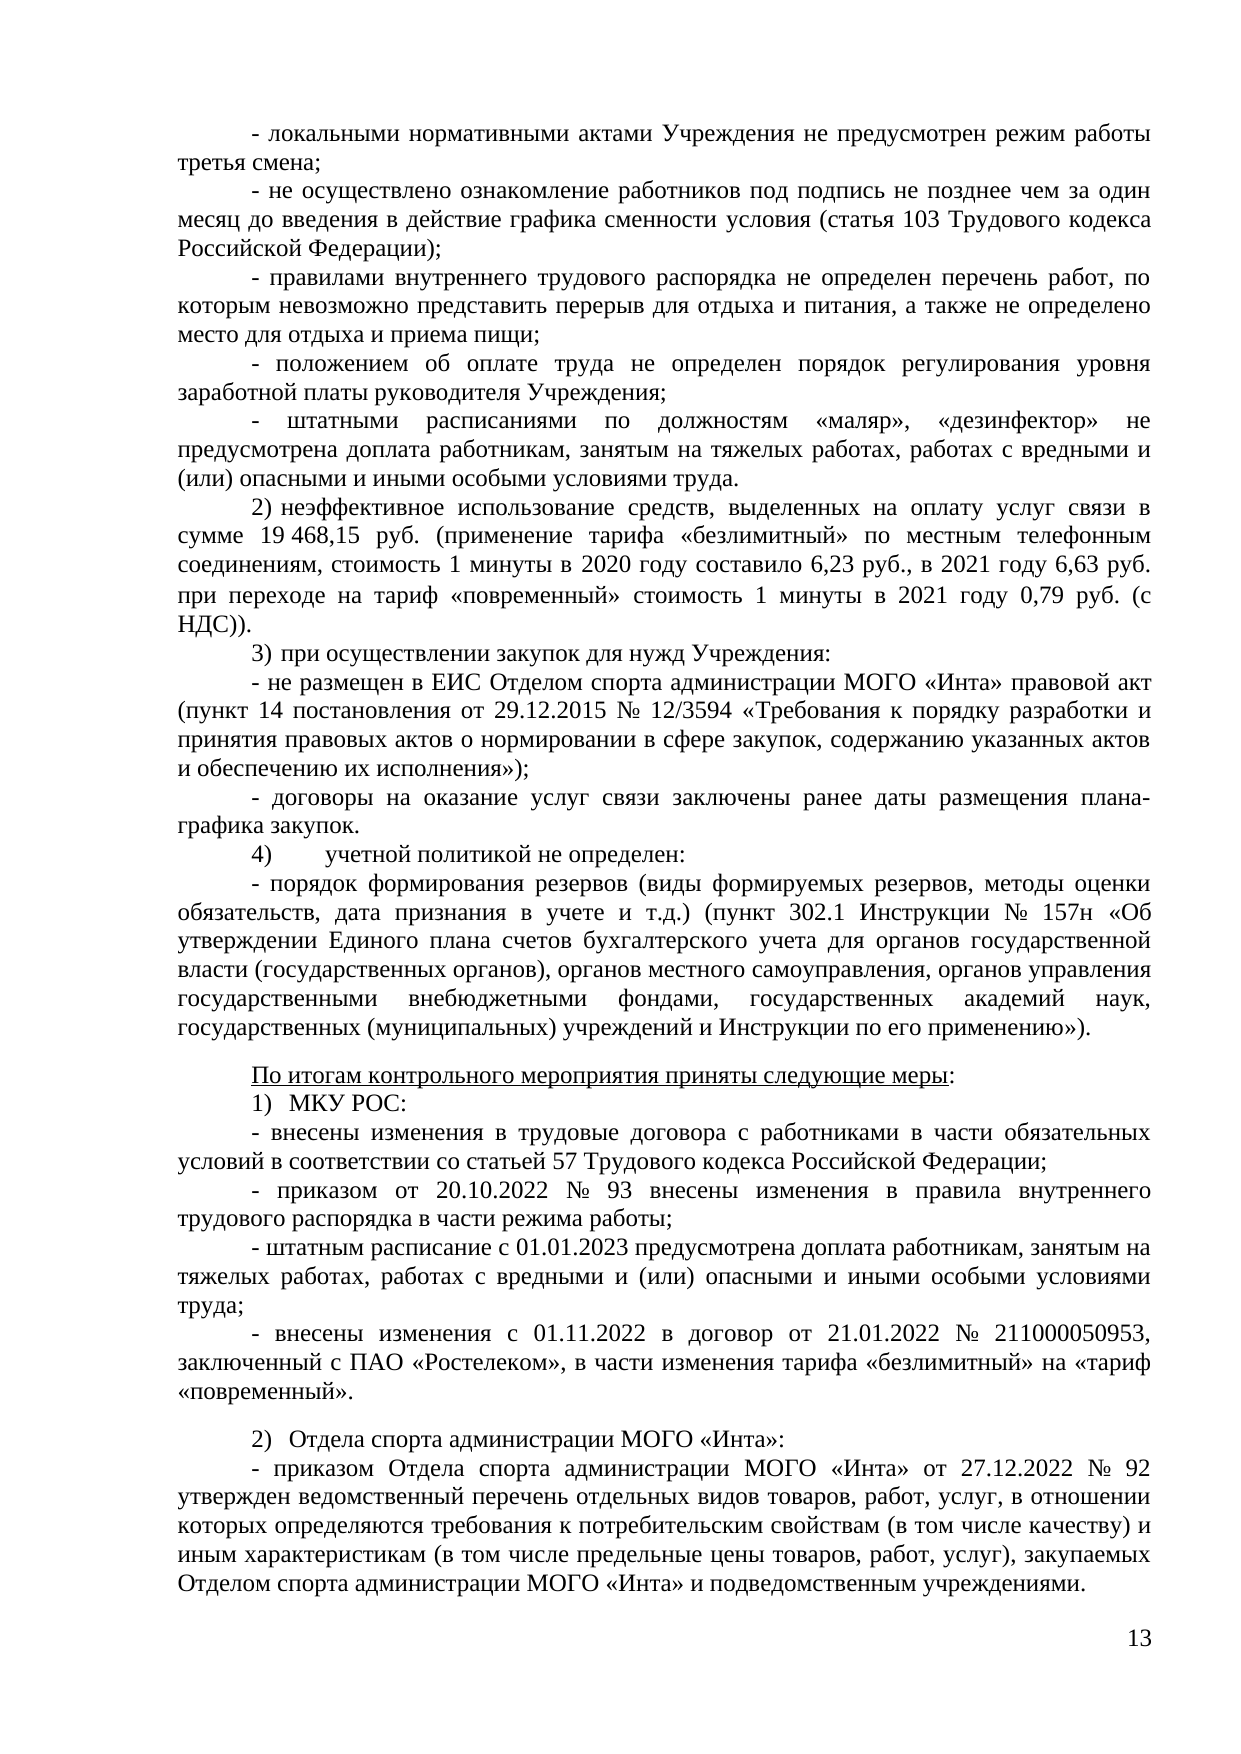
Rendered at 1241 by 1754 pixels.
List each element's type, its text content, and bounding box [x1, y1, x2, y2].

text - штатным расписание с 01.01.2023 предусмотрена доплата работникам, занятым на тяжелых работах, работах с вредными и (или) опасными и иными особыми условиями труда; [177, 1232, 1152, 1318]
text - приказом Отдела спорта администрации МОГО «Инта» от 27.12.2022 № 92 утвержден ведомственный перечень отдельных видов товаров, работ, услуг, в отношении которых определяются требования к потребительским свойствам (в том числе качеству) и иным характеристикам (в том числе предельные цены товаров, работ, услуг), закупаемых Отделом спорта администрации МОГО «Инта» и подведомственным учреждениями. [177, 1453, 1152, 1596]
list - положением об оплате труда не определен порядок регулирования уровня заработной платы руководителя Учреждения; [177, 348, 1152, 406]
list при осуществлении закупок для нужд Учреждения: [177, 638, 1152, 667]
list - локальными нормативными актами Учреждения не предусмотрен режим работы третья смена; [177, 118, 1152, 176]
text - внесены изменения с 01.11.2022 в договор от 21.01.2022 № 211000050953, заключенный с ПАО «Ростелеком», в части изменения тарифа «безлимитный» на «тариф «повременный». [177, 1318, 1152, 1405]
text По итогам контрольного мероприятия приняты следующие меры: [177, 1060, 1152, 1088]
list - не размещен в ЕИС Отделом спорта администрации МОГО «Инта» правовой акт (пункт 14 постановления от 29.12.2015 № 12/3594 «Требования к порядку разработки и принятия правовых актов о нормировании в сфере закупок, содержанию указанных актов и обеспечению их исполнения»); [177, 667, 1152, 782]
text - внесены изменения в трудовые договора с работниками в части обязательных условий в соответствии со статьей 57 Трудового кодекса Российской Федерации; [177, 1117, 1152, 1175]
list - договоры на оказание услуг связи заключены ранее даты размещения плана-графика закупок. [177, 782, 1152, 839]
text - правилами внутреннего трудового распорядка не определен перечень работ, по которым невозможно представить перерыв для отдыха и питания, а также не определено место для отдыха и приема пищи; [177, 262, 1152, 348]
list МКУ РОС: [251, 1088, 1152, 1117]
list Отдела спорта администрации МОГО «Инта»: [251, 1424, 1152, 1453]
list учетной политикой не определен: [177, 839, 1152, 868]
text - не осуществлено ознакомление работников под подпись не позднее чем за один месяц до введения в действие графика сменности условия (статья 103 Трудового кодекса Российской Федерации); [177, 176, 1152, 262]
list неэффективное использование средств, выделенных на оплату услуг связи в сумме 19 468,15 руб. (применение тарифа «безлимитный» по местным телефонным соединениям, стоимость 1 минуты в 2020 году составило 6,23 руб., в 2021 году 6,63 руб. при переходе на тариф «повременный» стоимость 1 минуты в 2021 году 0,79 руб. (с НДС)). [177, 492, 1152, 638]
list - штатными расписаниями по должностям «маляр», «дезинфектор» не предусмотрена доплата работникам, занятым на тяжелых работах, работах с вредными и (или) опасными и иными особыми условиями труда. [177, 406, 1152, 492]
text - порядок формирования резервов (виды формируемых резервов, методы оценки обязательств, дата признания в учете и т.д.) (пункт 302.1 Инструкции № 157н «Об утверждении Единого плана счетов бухгалтерского учета для органов государственной власти (государственных органов), органов местного самоуправления, органов управления государственными внебюджетными фондами, государственных академий наук, государственных (муниципальных) учреждений и Инструкции по его применению»). [177, 868, 1152, 1041]
text - приказом от 20.10.2022 № 93 внесены изменения в правила внутреннего трудового распорядка в части режима работы; [177, 1175, 1152, 1232]
